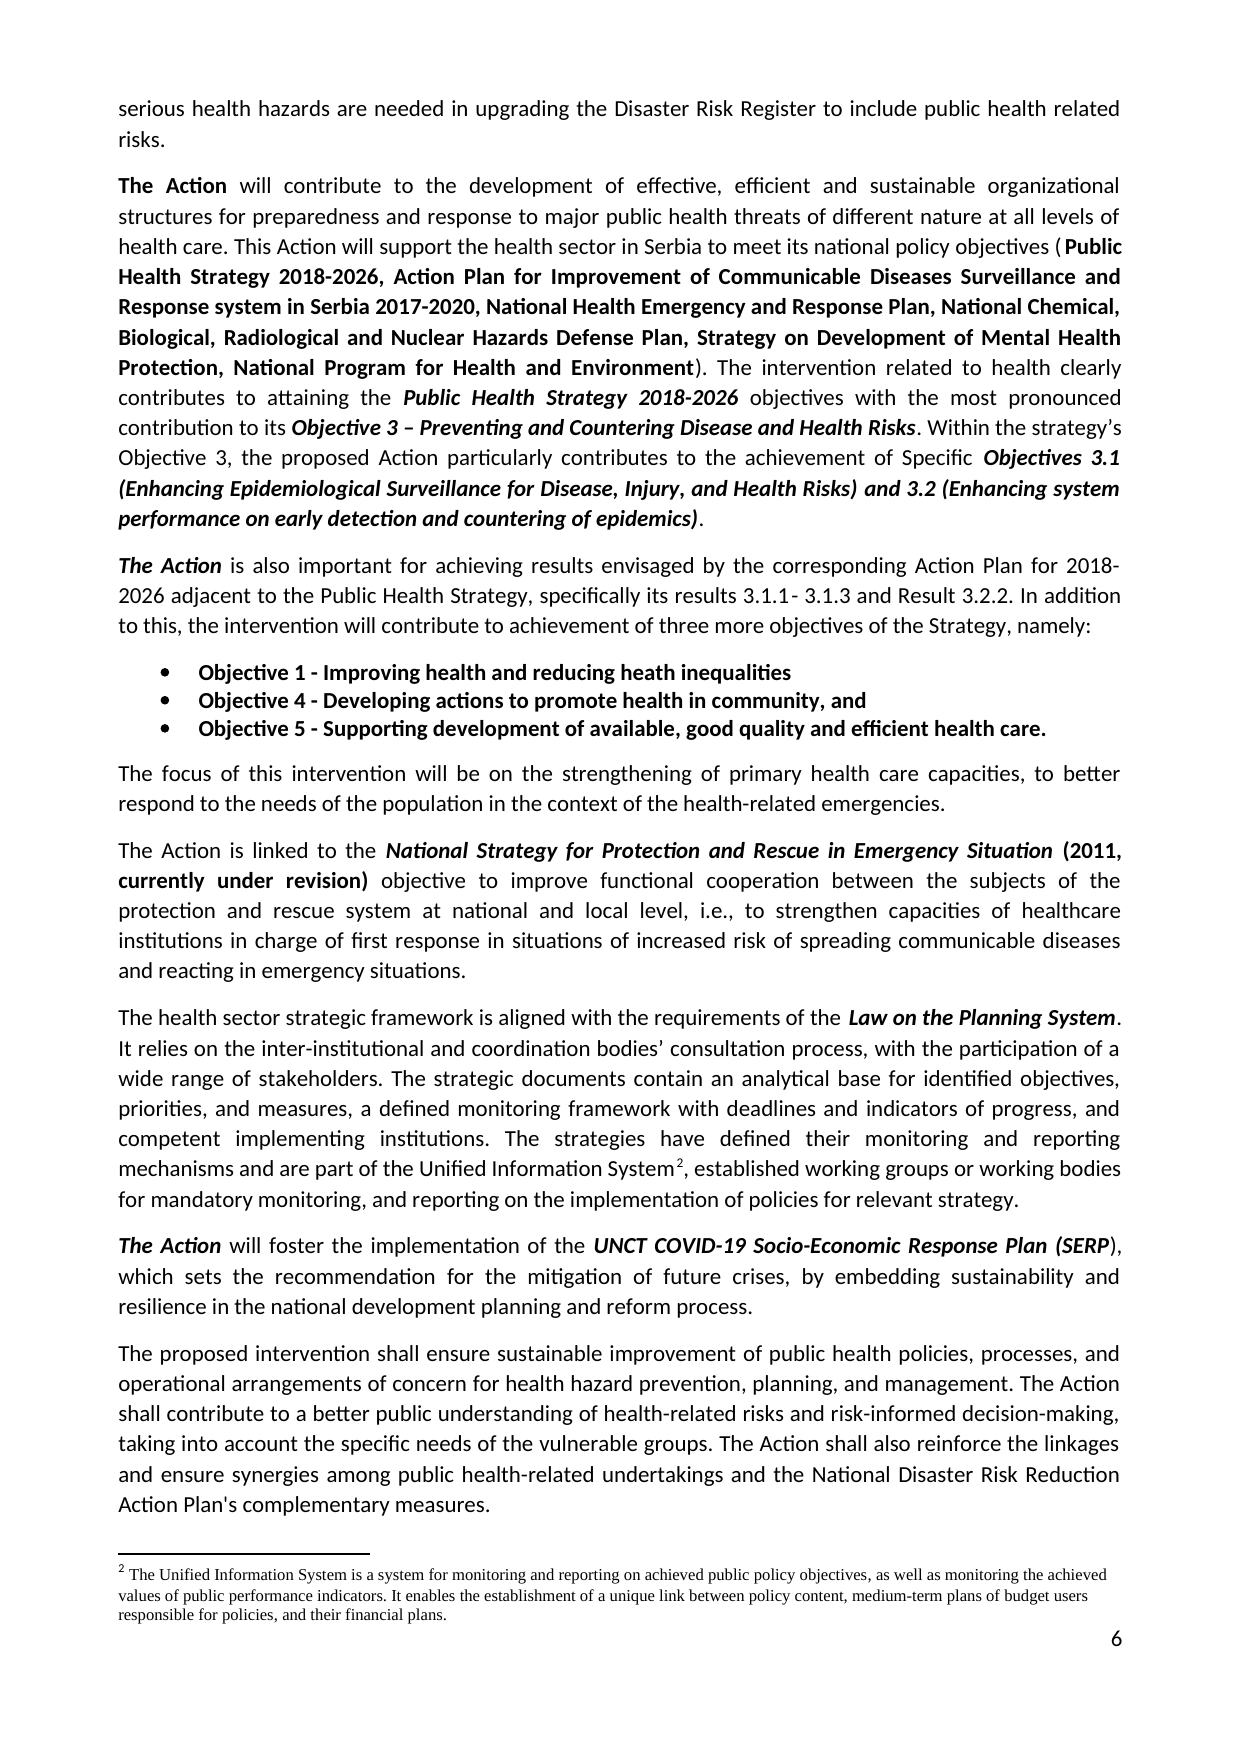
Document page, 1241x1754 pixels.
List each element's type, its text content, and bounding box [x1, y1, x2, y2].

list Objective 4 - Developing actions to promote health in community, and [161, 686, 1122, 714]
list Objective 5 - Supporting development of available, good quality and efficient health care. [161, 714, 1122, 742]
text The proposed intervention shall ensure sustainable improvement of public health policies, processes, and operational arrangements of concern for health hazard prevention, planning, and management. The Action shall contribute to a better public understanding of health-related risks and risk-informed decision-making, taking into account the specific needs of the vulnerable groups. The Action shall also reinforce the linkages and ensure synergies among public health-related undertakings and the National Disaster Risk Reduction Action Plan's complementary measures. [118, 1339, 1122, 1518]
text The Action will foster the implementation of the UNCT COVID-19 Socio-Economic Response Plan (SERP), which sets the recommendation for the mitigation of future crises, by embedding sustainability and resilience in the national development planning and reform process. [118, 1232, 1122, 1320]
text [118, 94, 1122, 153]
text The Action is also important for achieving results envisaged by the corresponding Action Plan for 2018-2026 adjacent to the Public Health Strategy, specifically its results 3.1.1- 3.1.3 and Result 3.2.2. In addition to this, the intervention will contribute to achievement of three more objectives of the Strategy, namely: [118, 551, 1122, 639]
list Objective 1 - Improving health and reducing heath inequalities [161, 658, 1122, 686]
text The health sector strategic framework is aligned with the requirements of the Law on the Planning System. It relies on the inter-institutional and coordination bodies’ consultation process, with the participation of a wide range of stakeholders. The strategic documents contain an analytical base for identified objectives, priorities, and measures, a defined monitoring framework with deadlines and indicators of progress, and competent implementing institutions. The strategies have defined their monitoring and reporting mechanisms and are part of the Unified Information System, established working groups or working bodies for mandatory monitoring, and reporting on the implementation of policies for relevant strategy. [118, 1003, 1122, 1213]
text The focus of this intervention will be on the strengthening of primary health care capacities, to better respond to the needs of the population in the context of the health-related emergencies. [118, 759, 1122, 817]
text The Action is linked to the National Strategy for Protection and Rescue in Emergency Situation (2011, currently under revision) objective to improve functional cooperation between the subjects of the protection and rescue system at national and local level, i.e., to strengthen capacities of healthcare institutions in charge of first response in situations of increased risk of spreading communicable diseases and reacting in emergency situations. [118, 836, 1122, 985]
text The Action will contribute to the development of effective, efficient and sustainable organizational structures for preparedness and response to major public health threats of different nature at all levels of health care. This Action will support the health sector in Serbia to meet its national policy objectives (Public Health Strategy 2018-2026, Action Plan for Improvement of Communicable Diseases Surveillance and Response system in Serbia 2017-2020, National Health Emergency and Response Plan, National Chemical, Biological, Radiological and Nuclear Hazards Defense Plan, Strategy on Development of Mental Health Protection, National Program for Health and Environment). The intervention related to health clearly contributes to attaining the Public Health Strategy 2018-2026 objectives with the most pronounced contribution to its Objective 3 – Preventing and Countering Disease and Health Risks. Within the strategy’s Objective 3, the proposed Action particularly contributes to the achievement of Specific Objectives 3.1 (Enhancing Epidemiological Surveillance for Disease, Injury, and Health Risks) and 3.2 (Enhancing system performance on early detection and countering of epidemics). [118, 172, 1122, 532]
